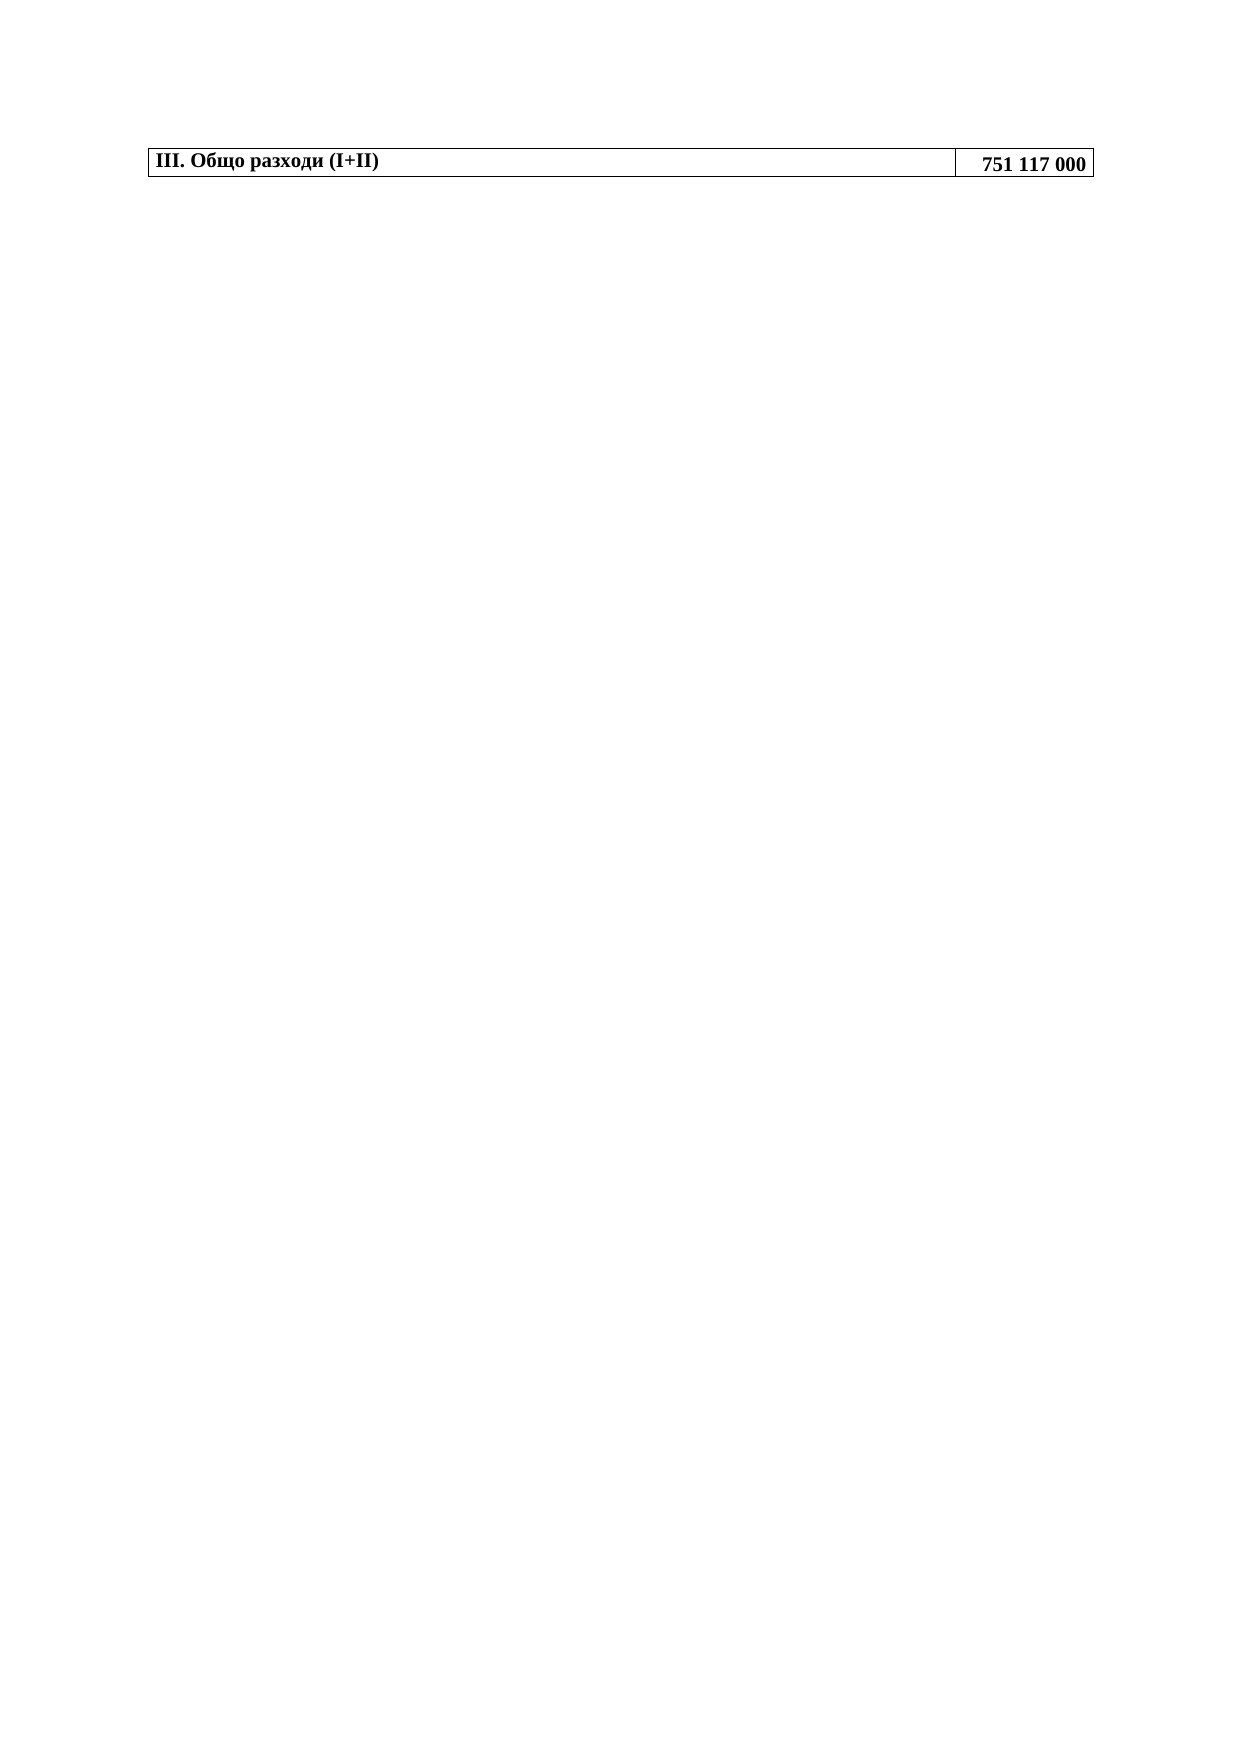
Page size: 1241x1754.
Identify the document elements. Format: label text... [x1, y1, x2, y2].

table_cell ІІІ. Общо разходи (I+II) [149, 149, 955, 176]
table_cell 751 117 000 [956, 149, 1093, 176]
